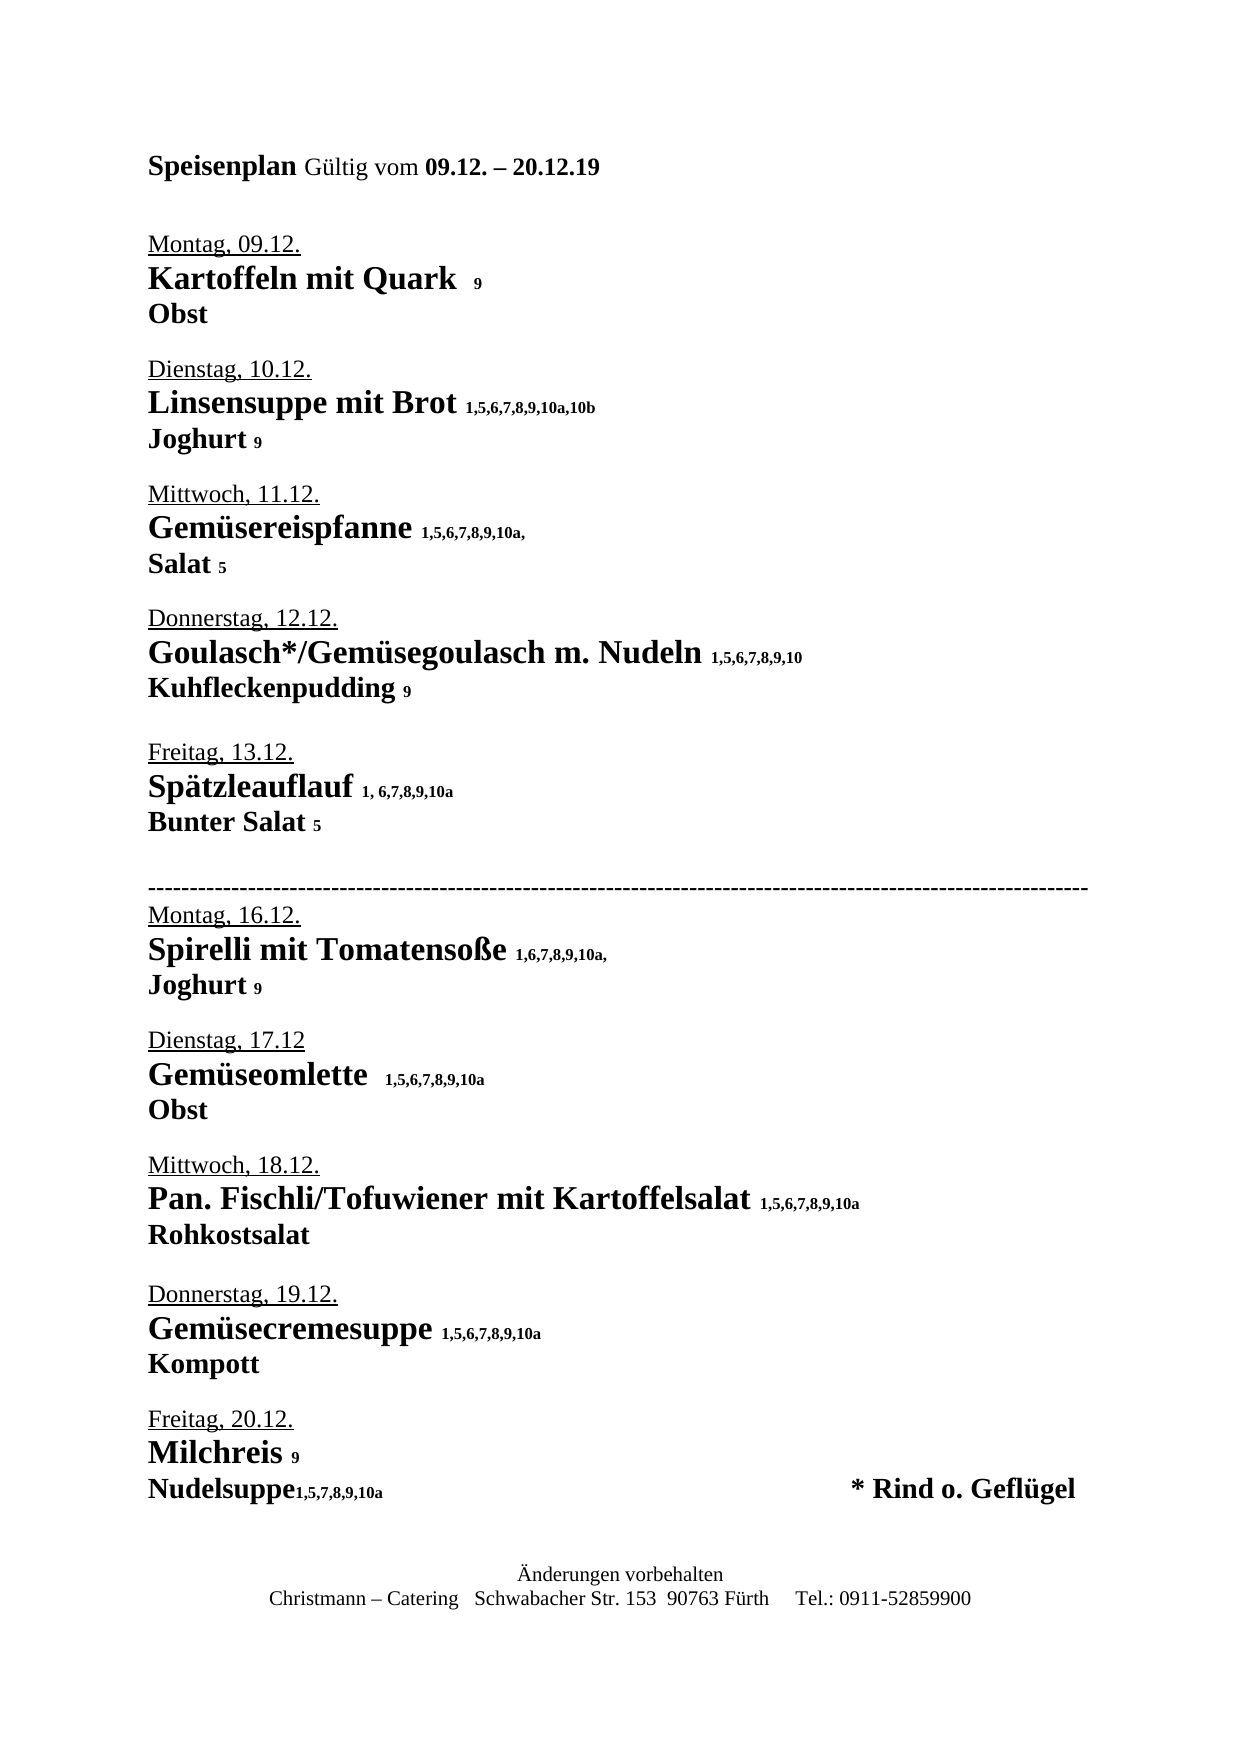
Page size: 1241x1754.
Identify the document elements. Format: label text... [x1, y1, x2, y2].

text Spätzleauflauf 1, 6,7,8,9,10a [148, 766, 1093, 804]
text Linsensuppe mit Brot 1,5,6,7,8,9,10a,10b [148, 383, 1093, 421]
text Dienstag, 10.12. [148, 354, 1093, 383]
text Freitag, 20.12. [148, 1404, 1093, 1433]
text Änderungen vorbehalten [148, 1562, 1093, 1586]
text Obst [148, 1092, 1093, 1126]
text Gemüsereispfanne 1,5,6,7,8,9,10a, [148, 507, 1093, 546]
text Freitag, 13.12. [148, 737, 1093, 766]
text Milchreis 9 [148, 1433, 1093, 1471]
text Speisenplan Gültig vom 09.12. – 20.12.19 [148, 148, 1093, 181]
text Kuhfleckenpudding 9 [148, 670, 1093, 704]
text Goulasch*/Gemüsegoulasch m. Nudeln 1,5,6,7,8,9,10 [148, 632, 1093, 670]
text Mittwoch, 18.12. [148, 1150, 1093, 1178]
text Donnerstag, 19.12. [148, 1279, 1093, 1308]
text Rohkostsalat [148, 1217, 1093, 1250]
text Kartoffeln mit Quark 9 [148, 258, 1093, 296]
text Kompott [148, 1346, 1093, 1380]
text ----------------------------------------------------------------------------------------------------------------- [148, 872, 1093, 900]
text Salat 5 [148, 546, 1093, 579]
text Montag, 16.12. [148, 900, 1093, 929]
text Christmann – Catering Schwabacher Str. 153 90763 Fürth Tel.: 0911-52859900 [148, 1586, 1093, 1610]
text Joghurt 9 [148, 421, 1093, 454]
text Donnerstag, 12.12. [148, 603, 1093, 632]
text Mittwoch, 11.12. [148, 479, 1093, 507]
text Nudelsuppe1,5,7,8,9,10a * Rind o. Geflügel [148, 1471, 1093, 1504]
text Pan. Fischli/Tofuwiener mit Kartoffelsalat 1,5,6,7,8,9,10a [148, 1178, 1093, 1217]
text Gemüseomlette 1,5,6,7,8,9,10a [148, 1054, 1093, 1092]
text Spirelli mit Tomatensoße 1,6,7,8,9,10a, [148, 929, 1093, 967]
text Montag, 09.12. [148, 229, 1093, 258]
text Bunter Salat 5 [148, 804, 1093, 838]
text Obst [148, 296, 1093, 330]
text Joghurt 9 [148, 967, 1093, 1001]
text Dienstag, 17.12 [148, 1025, 1093, 1054]
text Gemüsecremesuppe 1,5,6,7,8,9,10a [148, 1308, 1093, 1346]
